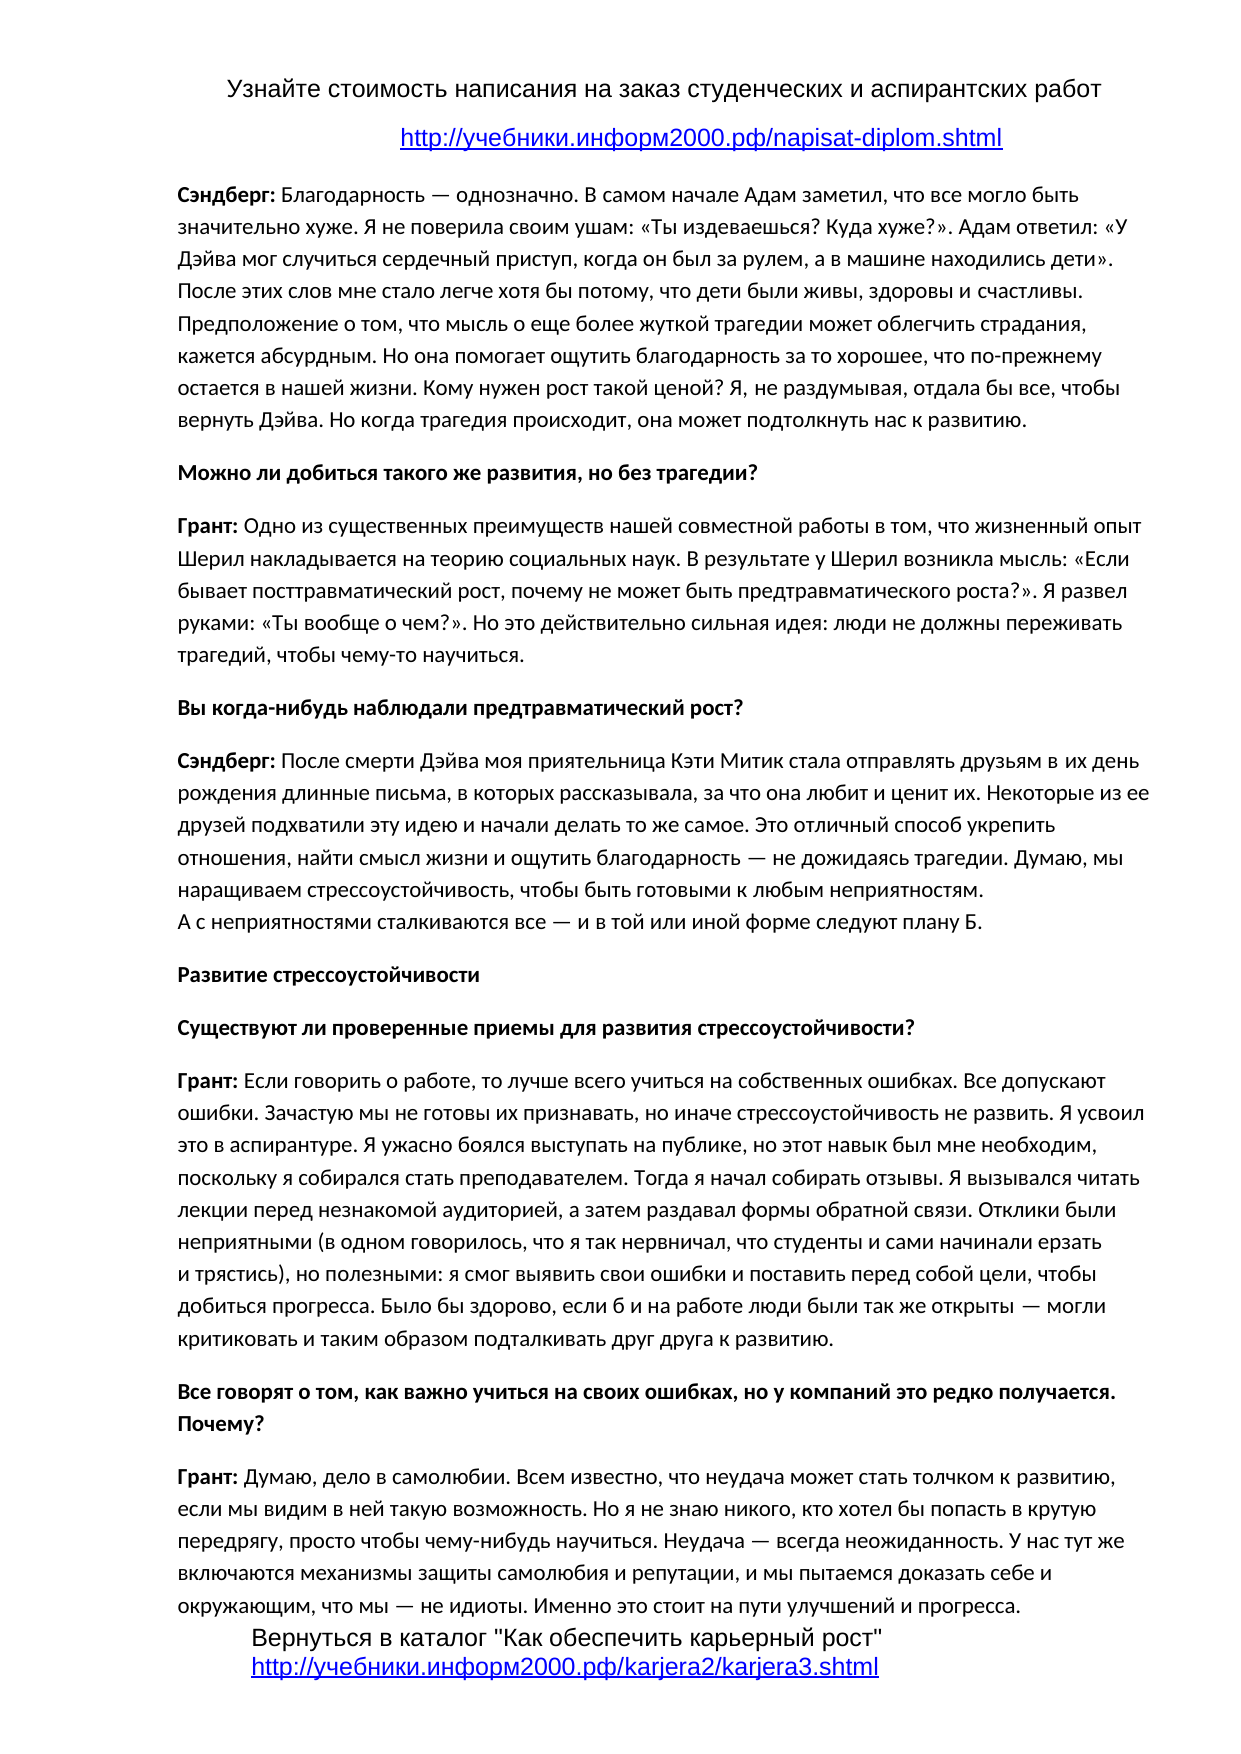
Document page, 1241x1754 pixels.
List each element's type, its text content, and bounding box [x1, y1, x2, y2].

text Грант: Если говорить о работе, то лучше всего учиться на собственных ошибках. Все допускают ошибки. Зачастую мы не готовы их признавать, но иначе стрессоустойчивость не развить. Я усвоил это в аспирантуре. Я ужасно боялся выступать на публике, но этот навык был мне необходим, поскольку я собирался стать преподавателем. Тогда я начал собирать отзывы. Я вызывался читать лекции перед незнакомой аудиторией, а затем раздавал формы обратной связи. Отклики были неприятными (в одном говорилось, что я так нервничал, что студенты и сами начинали ерзать и трястись), но полезными: я смог выявить свои ошибки и поставить перед собой цели, чтобы добиться прогресса. Было бы здорово, если б и на работе люди были так же открыты — могли критиковать и таким образом подталкивать друг друга к развитию. [177, 1066, 1152, 1352]
text Все говорят о том, как важно учиться на своих ошибках, но у компаний это редко получается. Почему? [177, 1377, 1152, 1437]
text Развитие стрессоустойчивости [177, 960, 1152, 988]
text Существуют ли проверенные приемы для развития стрессоустойчивости? [177, 1013, 1152, 1041]
text Сэндберг: Благодарность — однозначно. В самом начале Адам заметил, что все могло быть значительно хуже. Я не поверила своим ушам: «Ты издеваешься? Куда хуже?». Адам ответил: «У Дэйва мог случиться сердечный приступ, когда он был за рулем, а в машине находились дети». После этих слов мне стало легче хотя бы потому, что дети были живы, здоровы и счастливы. Предположение о том, что мысль о еще более жуткой трагедии может облегчить страдания, кажется абсурдным. Но она помогает ощутить благодарность за то хорошее, что по-прежнему остается в нашей жизни. Кому нужен рост такой ценой? Я, не раздумывая, отдала бы все, чтобы вернуть Дэйва. Но когда трагедия происходит, она может подтолкнуть нас к развитию. [177, 180, 1152, 433]
text Грант: Одно из существенных преимуществ нашей совместной работы в том, что жизненный опыт Шерил накладывается на теорию социальных наук. В результате у Шерил возникла мысль: «Если бывает посттравматический рост, почему не может быть предтравматического роста?». Я развел руками: «Ты вообще о чем?». Но это действительно сильная идея: люди не должны переживать трагедий, чтобы чему-то научиться. [177, 511, 1152, 668]
text Сэндберг: После смерти Дэйва моя приятельница Кэти Митик стала отправлять друзьям в их день рождения длинные письма, в которых рассказывала, за что она любит и ценит их. Некоторые из ее друзей подхватили эту идею и начали делать то же самое. Это отличный способ укрепить отношения, найти смысл жизни и ощутить благодарность — не дожидаясь трагедии. Думаю, мы наращиваем стрессоустойчивость, чтобы быть готовыми к любым неприятностям. А с неприятностями сталкиваются все — и в той или иной форме следуют плану Б. [177, 746, 1152, 935]
text Вы когда-нибудь наблюдали предтравматический рост? [177, 693, 1152, 721]
text Грант: Думаю, дело в самолюбии. Всем известно, что неудача может стать толчком к развитию, если мы видим в ней такую возможность. Но я не знаю никого, кто хотел бы попасть в крутую передрягу, просто чтобы чему-нибудь научиться. Неудача — всегда неожиданность. У нас тут же включаются механизмы защиты самолюбия и репутации, и мы пытаемся доказать себе и окружающим, что мы — не идиоты. Именно это стоит на пути улучшений и прогресса. [177, 1462, 1152, 1619]
text Можно ли добиться такого же развития, но без трагедии? [177, 458, 1152, 486]
